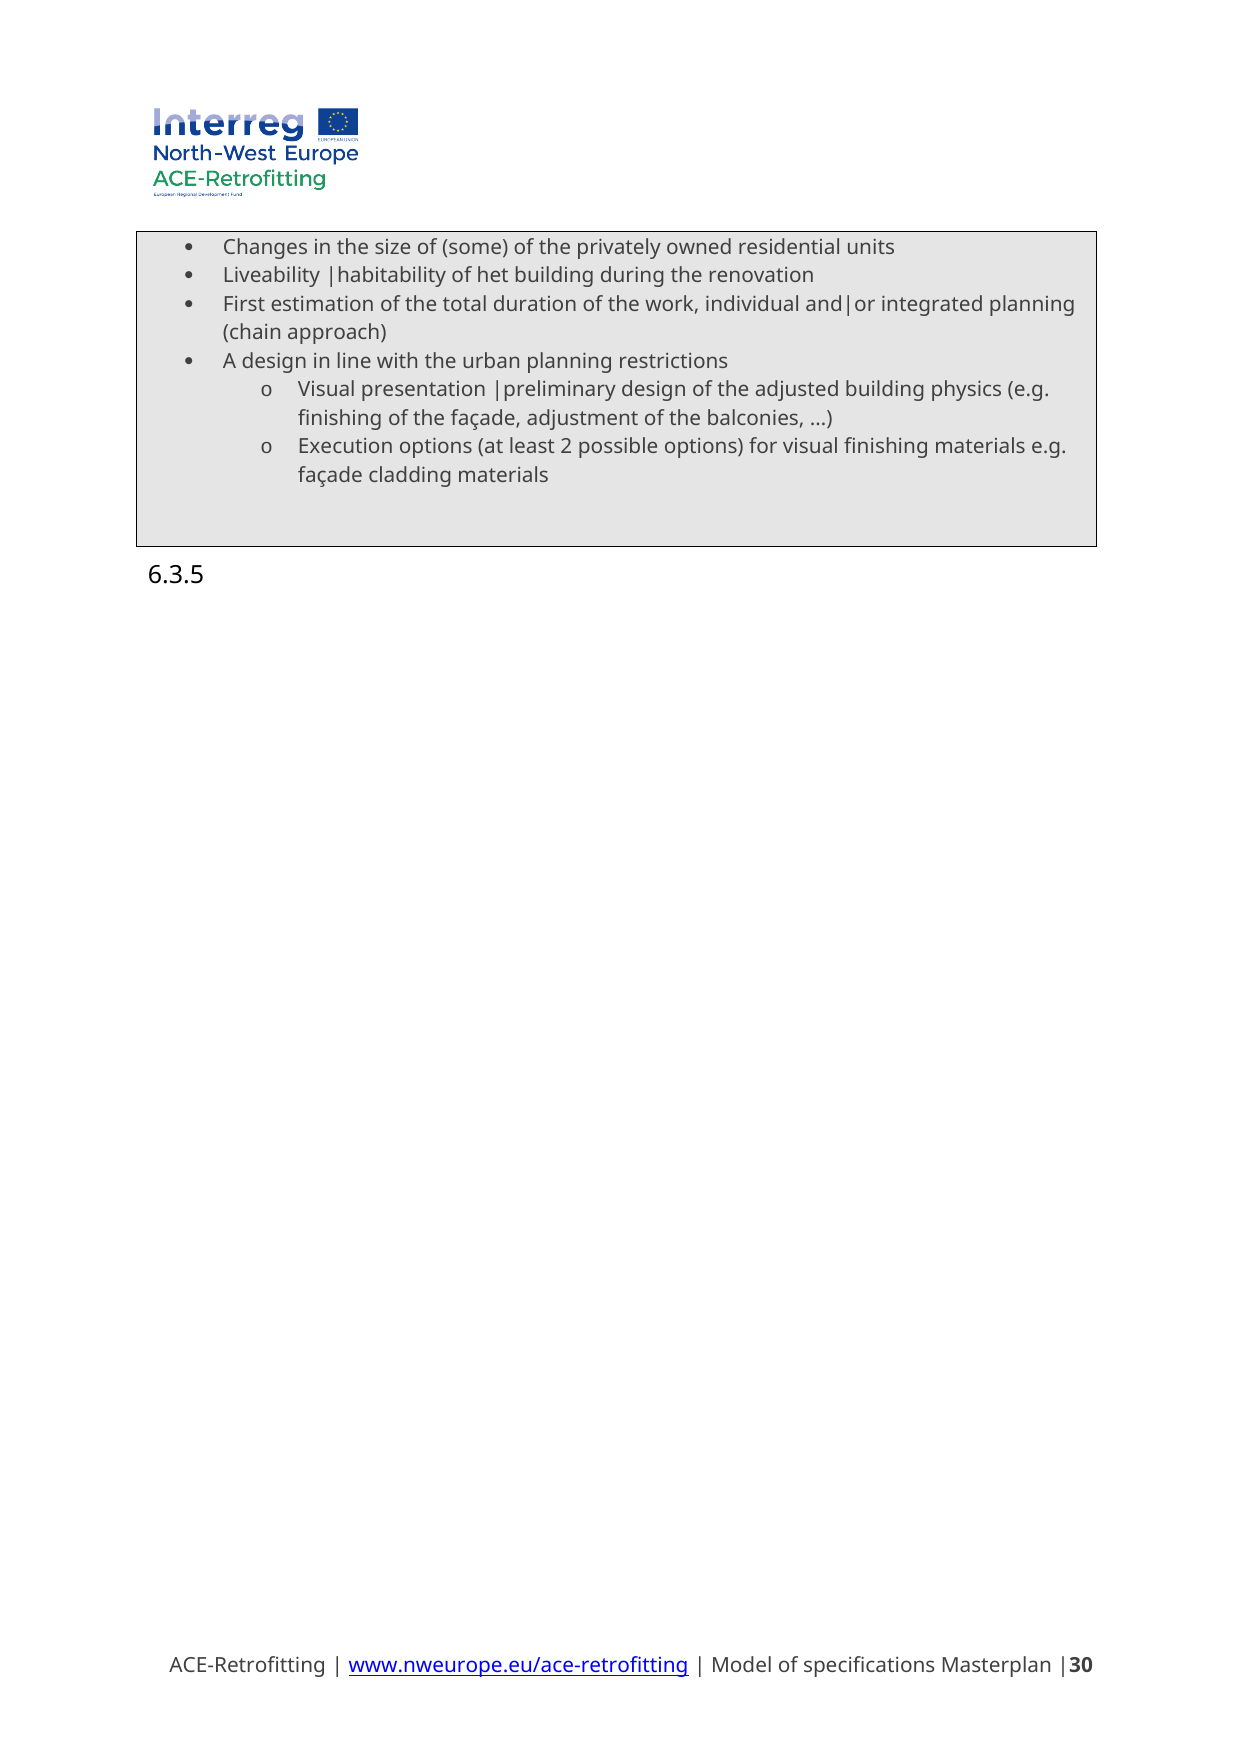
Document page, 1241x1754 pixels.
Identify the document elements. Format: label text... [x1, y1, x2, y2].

picture [147, 88, 378, 202]
